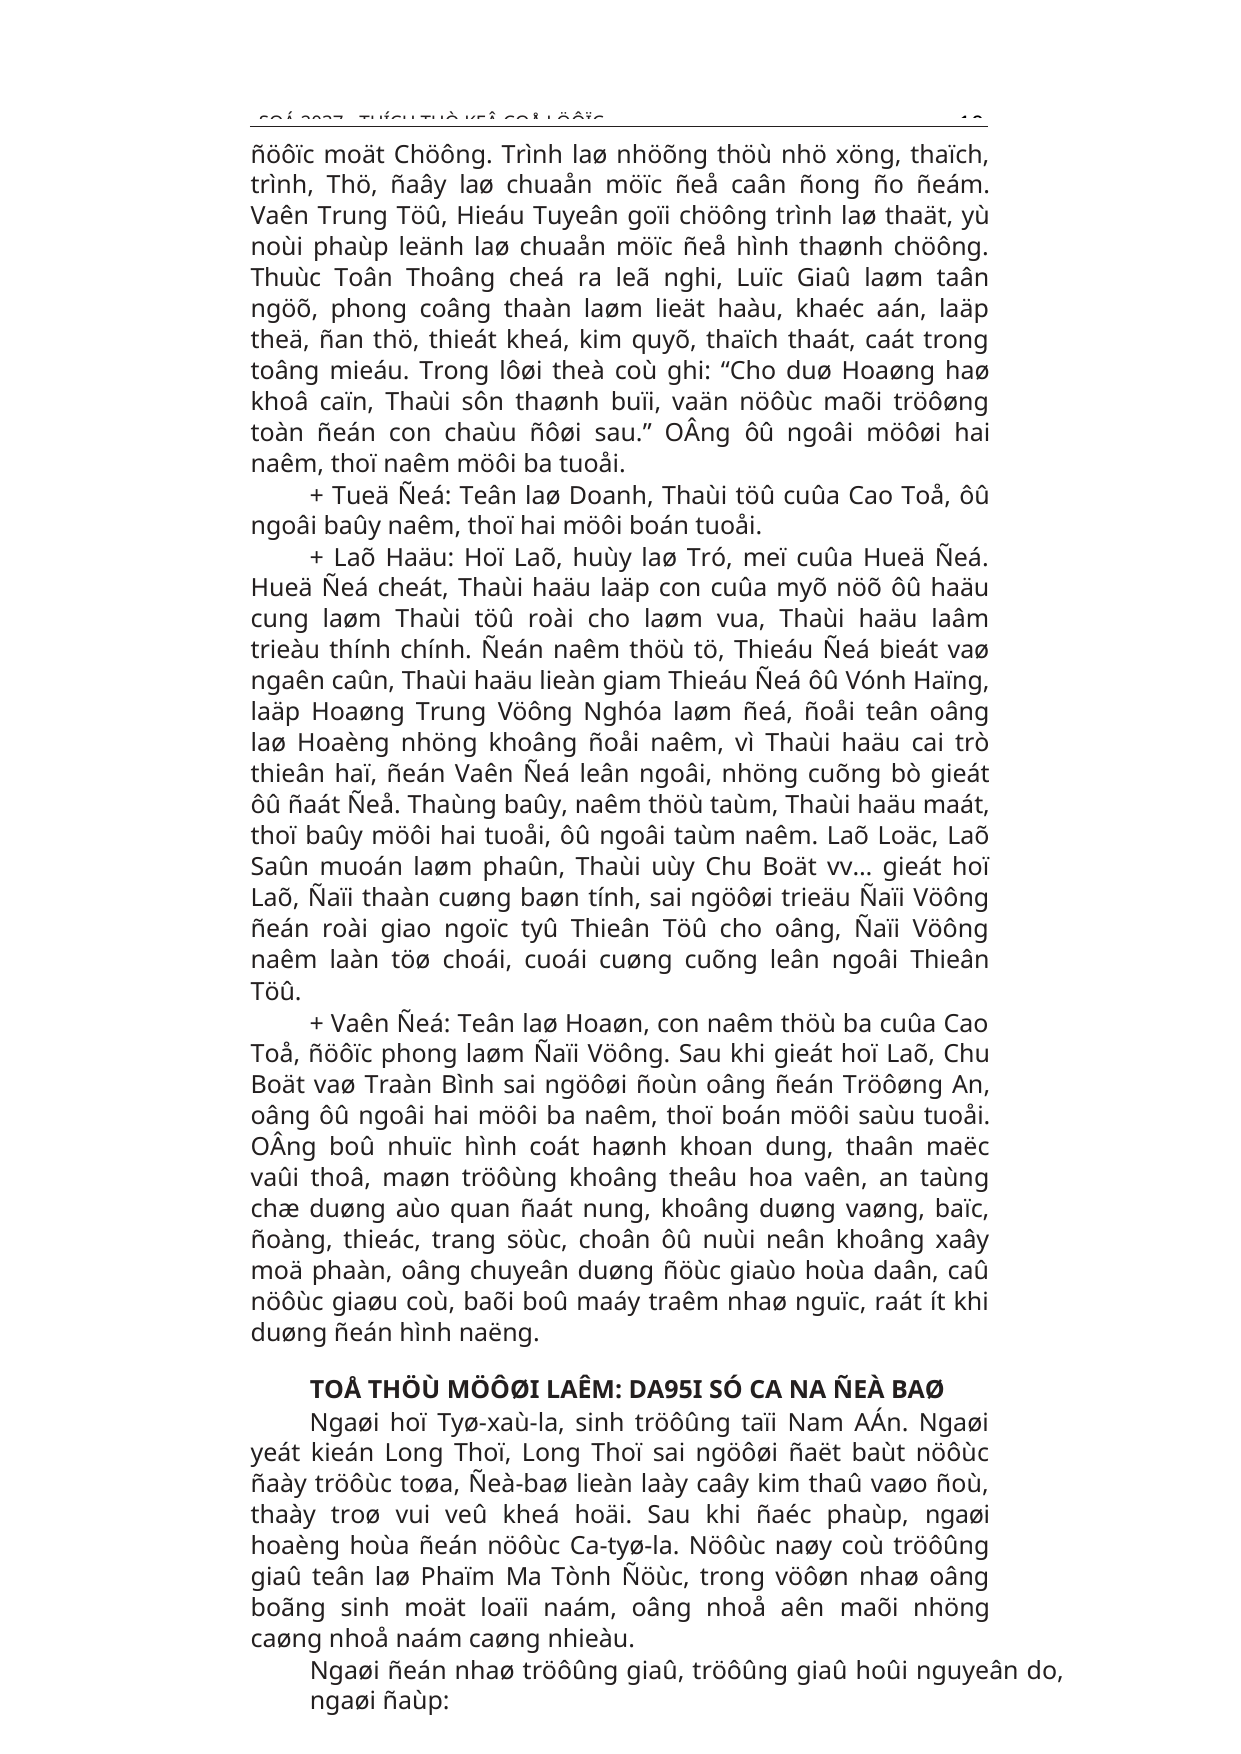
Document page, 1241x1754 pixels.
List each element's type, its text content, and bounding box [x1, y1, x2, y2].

text + Laõ Haäu: Hoï Laõ, huùy laø Tró, meï cuûa Hueä Ñeá. Hueä Ñeá cheát, Thaùi haäu laäp con cuûa myõ nöõ ôû haäu cung laøm Thaùi töû roài cho laøm vua, Thaùi haäu laâm trieàu thính chính. Ñeán naêm thöù tö, Thieáu Ñeá bieát vaø ngaên caûn, Thaùi haäu lieàn giam Thieáu Ñeá ôû Vónh Haïng, laäp Hoaøng Trung Vöông Nghóa laøm ñeá, ñoåi teân oâng laø Hoaèng nhöng khoâng ñoåi naêm, vì Thaùi haäu cai trò thieân haï, ñeán Vaên Ñeá leân ngoâi, nhöng cuõng bò gieát ôû ñaát Ñeå. Thaùng baûy, naêm thöù taùm, Thaùi haäu maát, thoï baûy möôi hai tuoåi, ôû ngoâi taùm naêm. Laõ Loäc, Laõ Saûn muoán laøm phaûn, Thaùi uùy Chu Boät vv… gieát hoï Laõ, Ñaïi thaàn cuøng baøn tính, sai ngöôøi trieäu Ñaïi Vöông ñeán roài giao ngoïc tyû Thieân Töû cho oâng, Ñaïi Vöông naêm laàn töø choái, cuoái cuøng cuõng leân ngoâi Thieân Töû. [250, 542, 990, 1007]
text Ngaøi hoï Tyø-xaù-la, sinh tröôûng taïi Nam AÁn. Ngaøi yeát kieán Long Thoï, Long Thoï sai ngöôøi ñaët baùt nöôùc ñaày tröôùc toøa, Ñeà-baø lieàn laày caây kim thaû vaøo ñoù, thaày troø vui veû kheá hoäi. Sau khi ñaéc phaùp, ngaøi hoaèng hoùa ñeán nöôùc Ca-tyø-la. Nöôùc naøy coù tröôûng giaû teân laø Phaïm Ma Tònh Ñöùc, trong vöôøn nhaø oâng boãng sinh moät loaïi naám, oâng nhoå aên maõi nhöng caøng nhoå naám caøng nhieàu. [250, 1407, 990, 1655]
text + Tueä Ñeá: Teân laø Doanh, Thaùi töû cuûa Cao Toå, ôû ngoâi baûy naêm, thoï hai möôi boán tuoåi. [250, 480, 990, 542]
text ñöôïc moät Chöông. Trình laø nhöõng thöù nhö xöng, thaïch, trình, Thö, ñaây laø chuaån möïc ñeå caân ñong ño ñeám. Vaên Trung Töû, Hieáu Tuyeân goïi chöông trình laø thaät, yù noùi phaùp leänh laø chuaån möïc ñeå hình thaønh chöông. Thuùc Toân Thoâng cheá ra leã nghi, Luïc Giaû laøm taân ngöõ, phong coâng thaàn laøm lieät haàu, khaéc aán, laäp theä, ñan thö, thieát kheá, kim quyõ, thaïch thaát, caát trong toâng mieáu. Trong lôøi theà coù ghi: “Cho duø Hoaøng haø khoâ caïn, Thaùi sôn thaønh buïi, vaän nöôùc maõi tröôøng toàn ñeán con chaùu ñôøi sau.” OÂng ôû ngoâi möôøi hai naêm, thoï naêm möôi ba tuoåi. [250, 138, 990, 480]
text Ngaøi ñeán nhaø tröôûng giaû, tröôûng giaû hoûi nguyeân do, ngaøi ñaùp: [309, 1655, 1065, 1715]
text + Vaên Ñeá: Teân laø Hoaøn, con naêm thöù ba cuûa Cao Toå, ñöôïc phong laøm Ñaïi Vöông. Sau khi gieát hoï Laõ, Chu Boät vaø Traàn Bình sai ngöôøi ñoùn oâng ñeán Tröôøng An, oâng ôû ngoâi hai möôi ba naêm, thoï boán möôi saùu tuoåi. OÂng boû nhuïc hình coát haønh khoan dung, thaân maëc vaûi thoâ, maøn tröôùng khoâng theâu hoa vaên, an taùng chæ duøng aùo quan ñaát nung, khoâng duøng vaøng, baïc, ñoàng, thieác, trang söùc, choân ôû nuùi neân khoâng xaây moä phaàn, oâng chuyeân duøng ñöùc giaùo hoùa daân, caû nöôùc giaøu coù, baõi boû maáy traêm nhaø nguïc, raát ít khi duøng ñeán hình naëng. [250, 1007, 990, 1349]
subtitle TOÅ THÖÙ MÖÔØI LAÊM: DA95I SÓ CA NA ÑEÀ BAØ [309, 1372, 1065, 1405]
